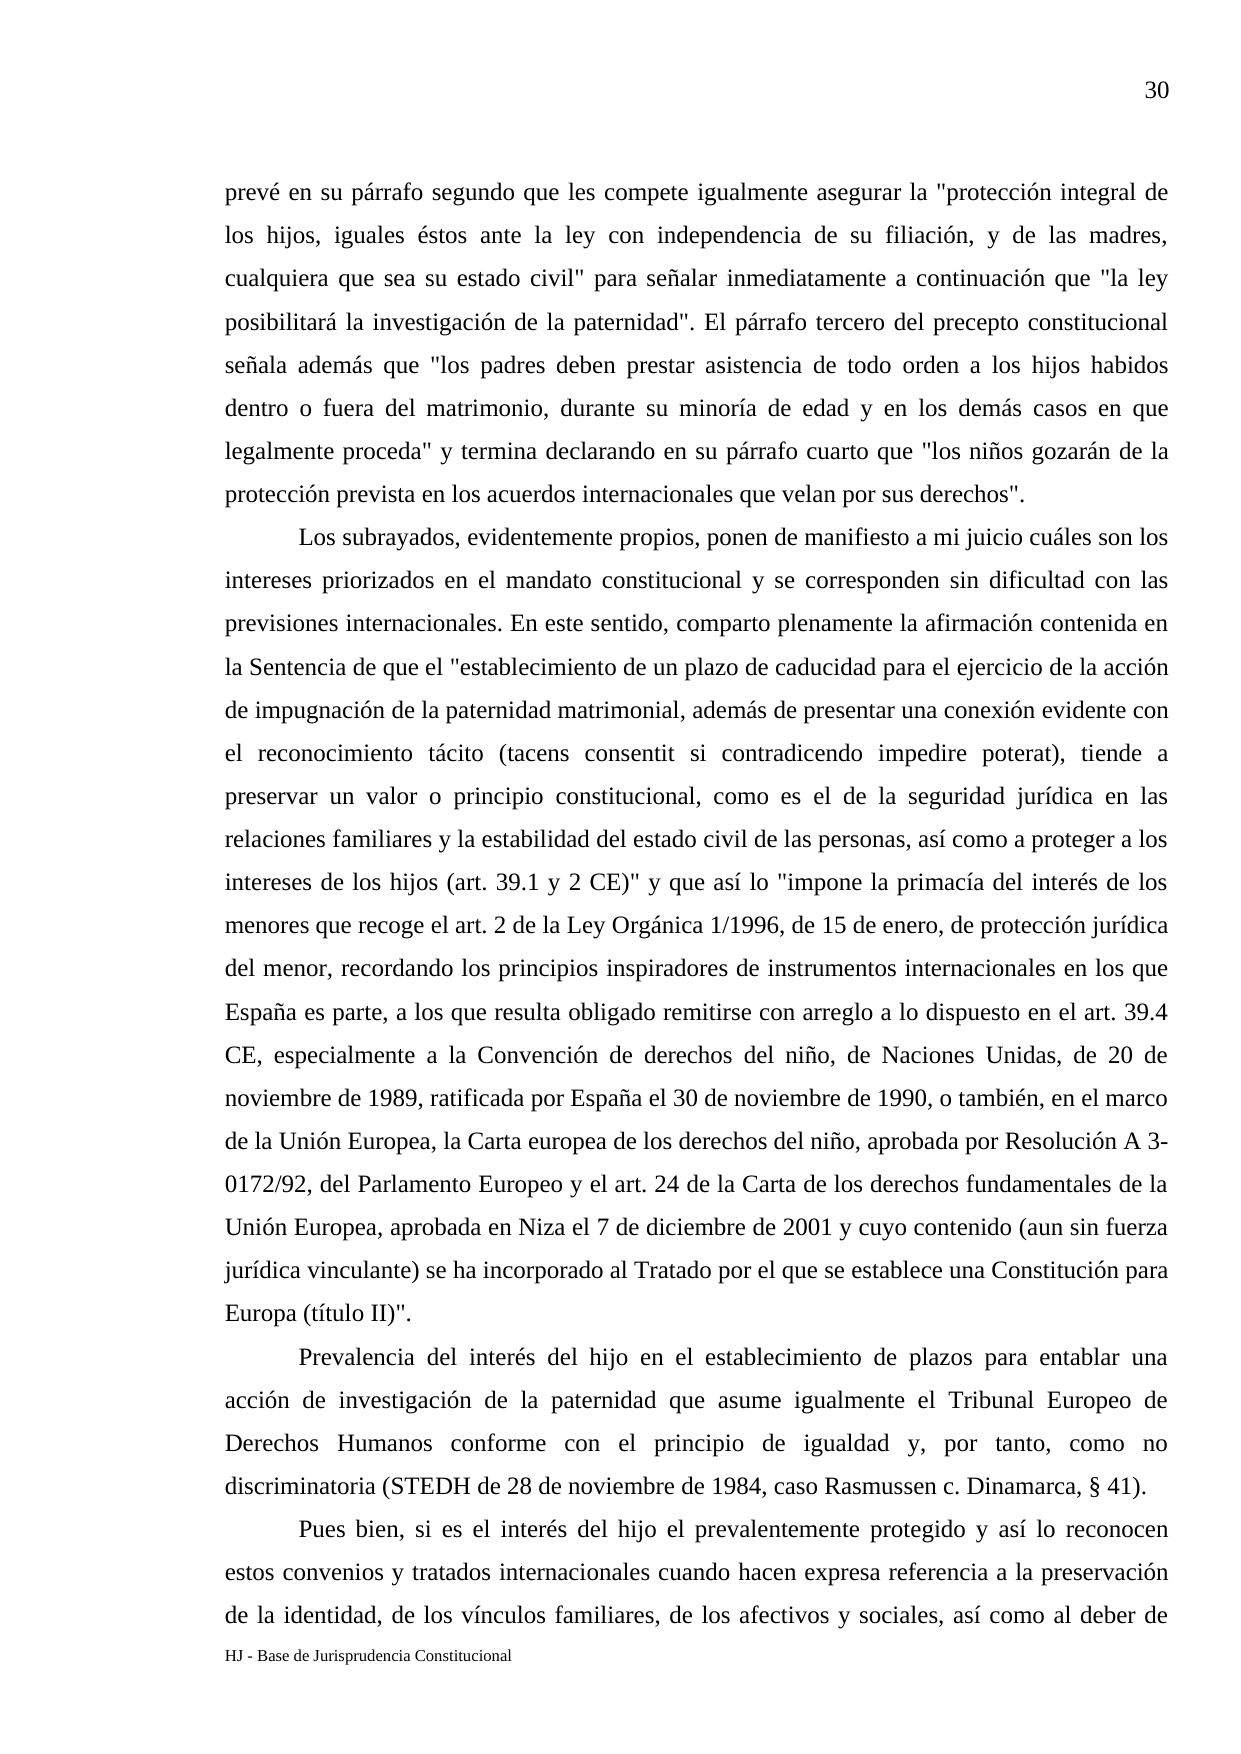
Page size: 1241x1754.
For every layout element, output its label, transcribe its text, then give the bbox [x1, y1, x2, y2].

text Prevalencia del interés del hijo en el establecimiento de plazos para entablar una acción de investigación de la paternidad que asume igualmente el Tribunal Europeo de Derechos Humanos conforme con el principio de igualdad y, por tanto, como no discriminatoria (STEDH de 28 de noviembre de 1984, caso Rasmussen c. Dinamarca, § 41). [224, 1342, 1169, 1500]
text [224, 177, 1169, 508]
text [224, 1514, 1169, 1629]
text Los subrayados, evidentemente propios, ponen de manifiesto a mi juicio cuáles son los intereses priorizados en el mandato constitucional y se corresponden sin dificultad con las previsiones internacionales. En este sentido, comparto plenamente la afirmación contenida en la Sentencia de que el "establecimiento de un plazo de caducidad para el ejercicio de la acción de impugnación de la paternidad matrimonial, además de presentar una conexión evidente con el reconocimiento tácito (tacens consentit si contradicendo impedire poterat), tiende a preservar un valor o principio constitucional, como es el de la seguridad jurídica en las relaciones familiares y la estabilidad del estado civil de las personas, así como a proteger a los intereses de los hijos (art. 39.1 y 2 CE)" y que así lo "impone la primacía del interés de los menores que recoge el art. 2 de la Ley Orgánica 1/1996, de 15 de enero, de protección jurídica del menor, recordando los principios inspiradores de instrumentos internacionales en los que España es parte, a los que resulta obligado remitirse con arreglo a lo dispuesto en el art. 39.4 CE, especialmente a la Convención de derechos del niño, de Naciones Unidas, de 20 de noviembre de 1989, ratificada por España el 30 de noviembre de 1990, o también, en el marco de la Unión Europea, la Carta europea de los derechos del niño, aprobada por Resolución A 3-0172/92, del Parlamento Europeo y el art. 24 de la Carta de los derechos fundamentales de la Unión Europea, aprobada en Niza el 7 de diciembre de 2001 y cuyo contenido (aun sin fuerza jurídica vinculante) se ha incorporado al Tratado por el que se establece una Constitución para Europa (título II)". [224, 522, 1169, 1327]
